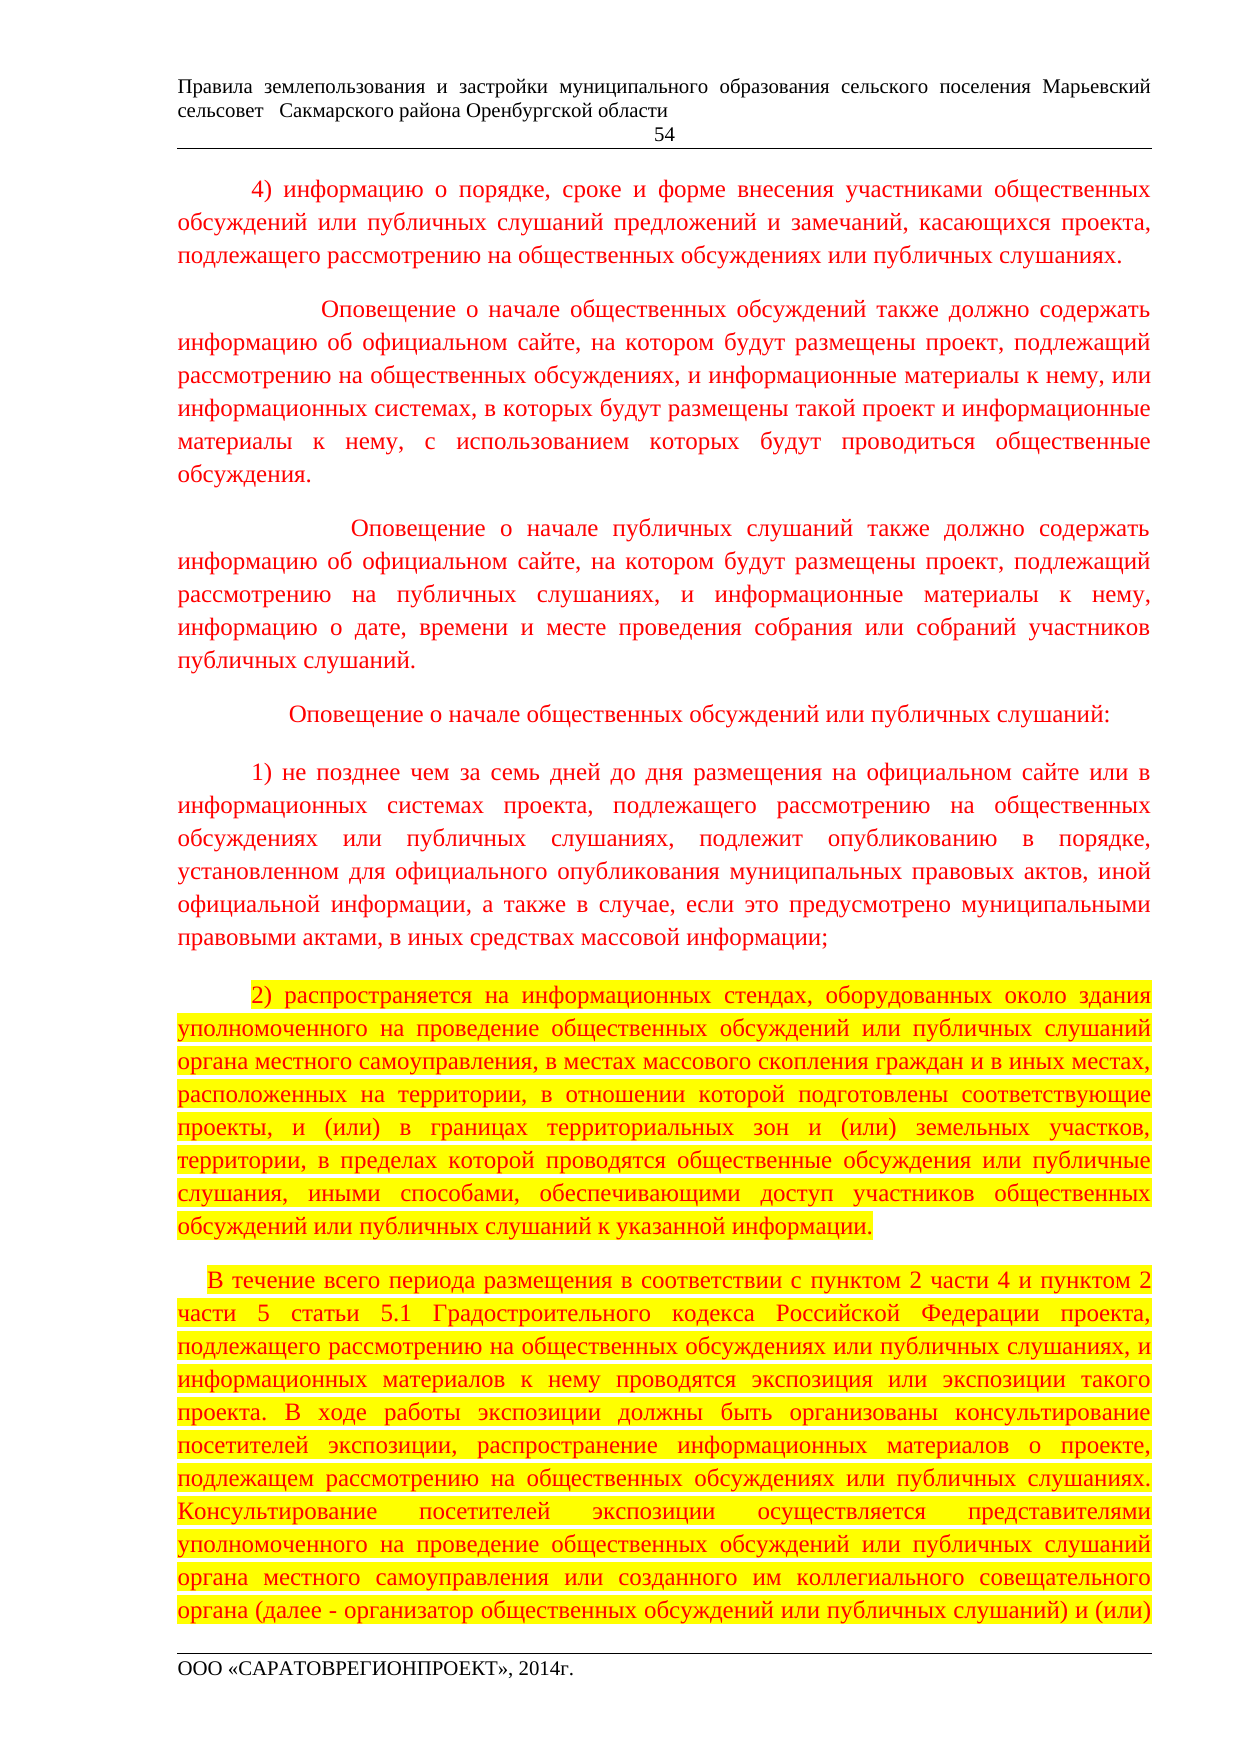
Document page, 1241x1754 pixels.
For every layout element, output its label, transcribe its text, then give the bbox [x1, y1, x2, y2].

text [177, 1265, 1152, 1298]
text Оповещение о начале общественных обсуждений или публичных слушаний: [177, 699, 1152, 728]
text Оповещение о начале общественных обсуждений также должно содержать информацию об официальном сайте, на котором будут размещены проект, подлежащий рассмотрению на общественных обсуждениях, и информационные материалы к нему, или информационных системах, в которых будут размещены такой проект и информационные материалы к нему, с использованием которых будут проводиться общественные обсуждения. [177, 294, 1152, 488]
text 1) не позднее чем за семь дней до дня размещения на официальном сайте или в информационных системах проекта, подлежащего рассмотрению на общественных обсуждениях или публичных слушаниях, подлежит опубликованию в порядке, установленном для официального опубликования муниципальных правовых актов, иной официальной информации, а также в случае, если это предусмотрено муниципальными правовыми актами, в иных средствах массовой информации; [177, 757, 1152, 951]
text 4) информацию о порядке, сроке и форме внесения участниками общественных обсуждений или публичных слушаний предложений и замечаний, касающихся проекта, подлежащего рассмотрению на общественных обсуждениях или публичных слушаниях. [177, 174, 1152, 269]
text Оповещение о начале публичных слушаний также должно содержать информацию об официальном сайте, на котором будут размещены проект, подлежащий рассмотрению на публичных слушаниях, и информационные материалы к нему, информацию о дате, времени и месте проведения собрания или собраний участников публичных слушаний. [177, 513, 1152, 674]
